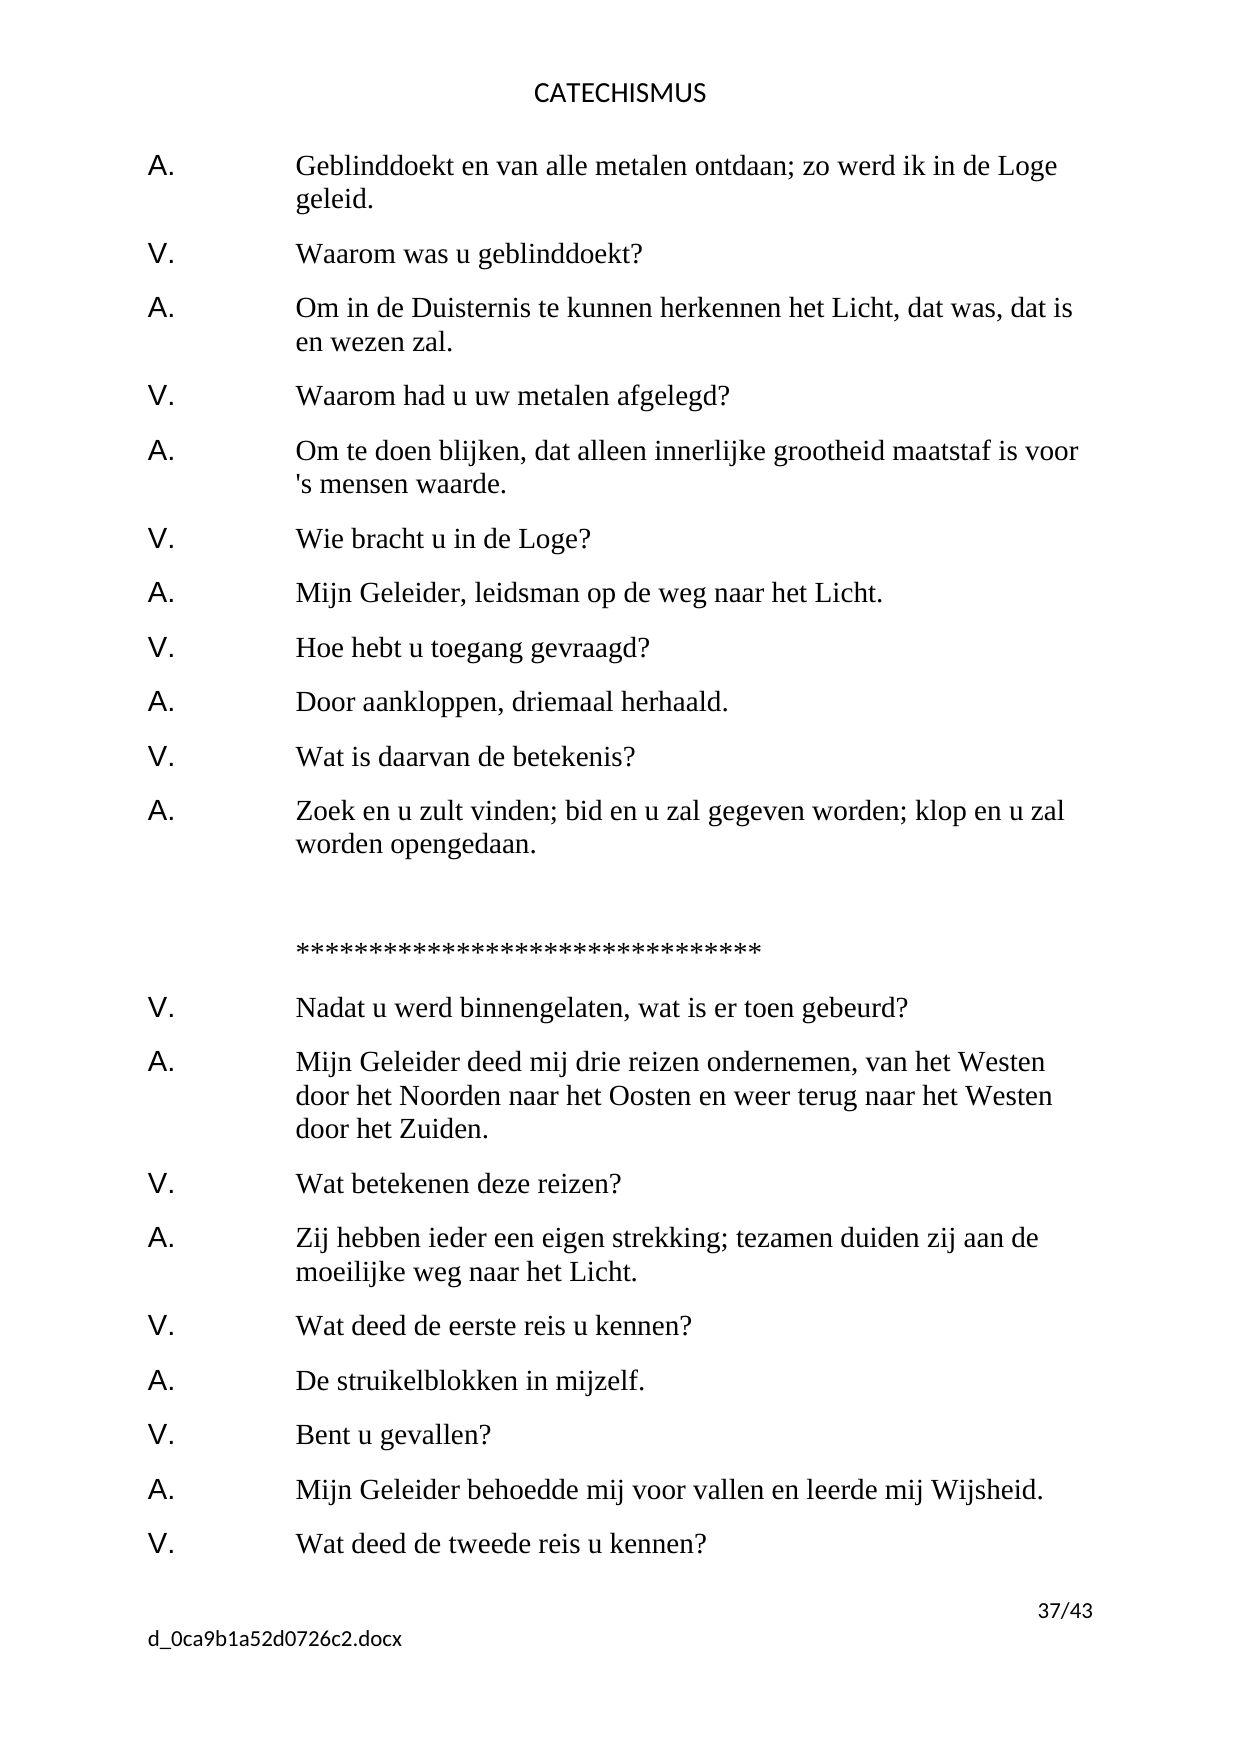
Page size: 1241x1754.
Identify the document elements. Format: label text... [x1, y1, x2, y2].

text V. Waarom had u uw metalen afgelegd? [148, 378, 1093, 412]
text V. Hoe hebt u toegang gevraagd? [148, 629, 1093, 663]
text V. Wat deed de tweede reis u kennen? [148, 1526, 1093, 1560]
text A. Zij hebben ieder een eigen strekking; tezamen duiden zij aan de moeilijke weg naar het Licht. [148, 1220, 1093, 1287]
text A. Om in de Duisternis te kunnen herkennen het Licht, dat was, dat is en wezen zal. [148, 290, 1093, 357]
text V. Wie bracht u in de Loge? [148, 521, 1093, 554]
text A. De struikelblokken in mijzelf. [148, 1363, 1093, 1396]
text ******************************** [148, 935, 1093, 969]
text A. Geblinddoekt en van alle metalen ontdaan; zo werd ik in de Loge geleid. [148, 148, 1093, 215]
text A. Mijn Geleider behoedde mij voor vallen en leerde mij Wijsheid. [148, 1472, 1093, 1505]
text V. Nadat u werd binnengelaten, wat is er toen gebeurd? [148, 990, 1093, 1023]
text V. Wat deed de eerste reis u kennen? [148, 1308, 1093, 1342]
text V. Waarom was u geblinddoekt? [148, 236, 1093, 269]
text V. Wat betekenen deze reizen? [148, 1166, 1093, 1199]
text A. Mijn Geleider deed mij drie reizen ondernemen, van het Westen door het Noorden naar het Oosten en weer terug naar het Westen door het Zuiden. [148, 1044, 1093, 1145]
text A. Mijn Geleider, leidsman op de weg naar het Licht. [148, 575, 1093, 609]
text A. Om te doen blijken, dat alleen innerlijke grootheid maatstaf is voor 's mensen waarde. [148, 433, 1093, 500]
text V. Wat is daarvan de betekenis? [148, 738, 1093, 772]
text A. Zoek en u zult vinden; bid en u zal gegeven worden; klop en u zal worden opengedaan. [148, 793, 1093, 860]
text A. Door aankloppen, driemaal herhaald. [148, 684, 1093, 718]
text V. Bent u gevallen? [148, 1417, 1093, 1451]
